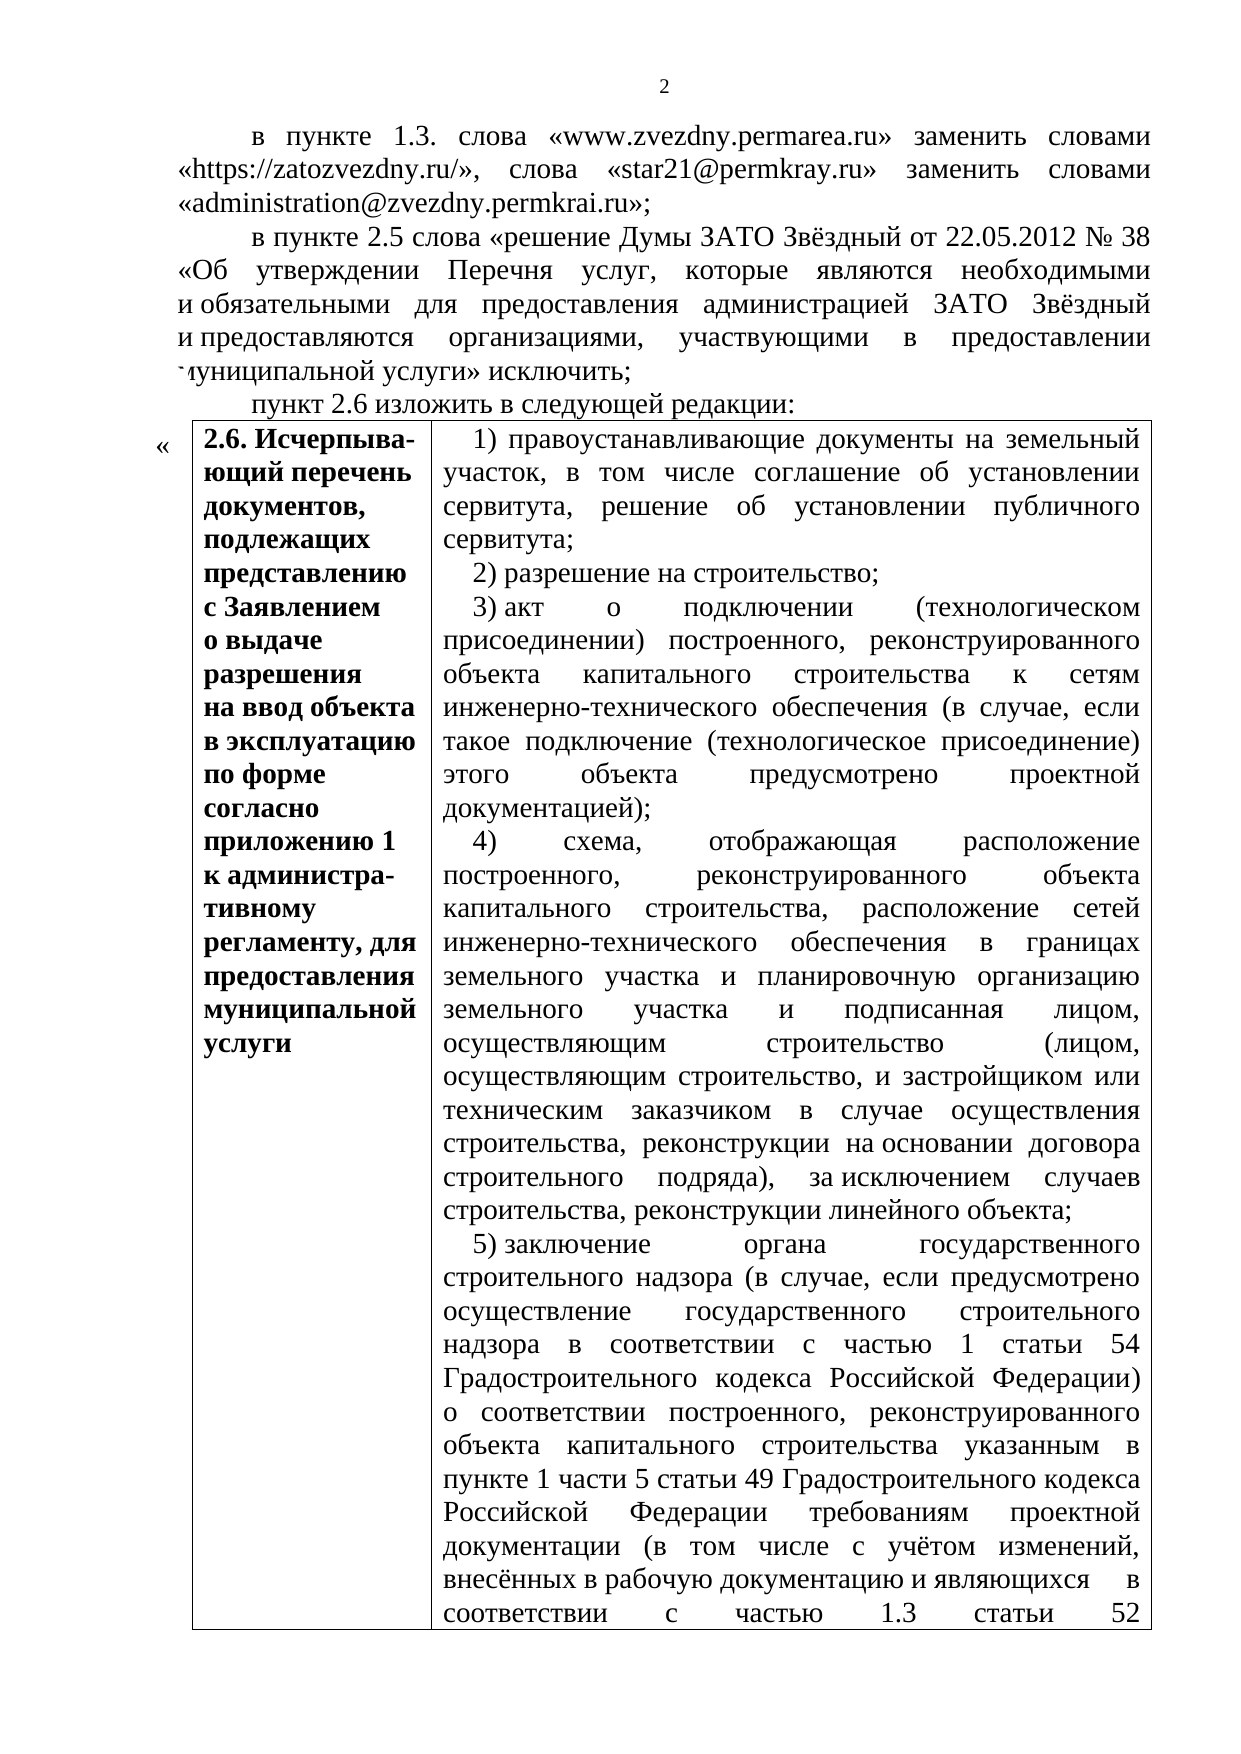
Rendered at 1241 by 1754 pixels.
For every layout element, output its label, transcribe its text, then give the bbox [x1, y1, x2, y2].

text пункт 2.6 изложить в следующей редакции: [189, 386, 1152, 420]
text в пункте 2.5 слова «решение Думы ЗАТО Звёздный от 22.05.2012 № 38 «Об утверждении Перечня услуг, которые являются необходимыми и обязательными для предоставления администрацией ЗАТО Звёздный и предоставляются организациями, участвующими в предоставлении муниципальной услуги» исключить; [177, 219, 1152, 386]
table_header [193, 421, 431, 1628]
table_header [432, 421, 1151, 1628]
text в пункте 1.3. слова «www.zvezdny.permarea.ru» заменить словами «https://zatozvezdny.ru/», слова «star21@permkray.ru» заменить словами «administration@zvezdny.permkrai.ru»; [177, 118, 1152, 219]
